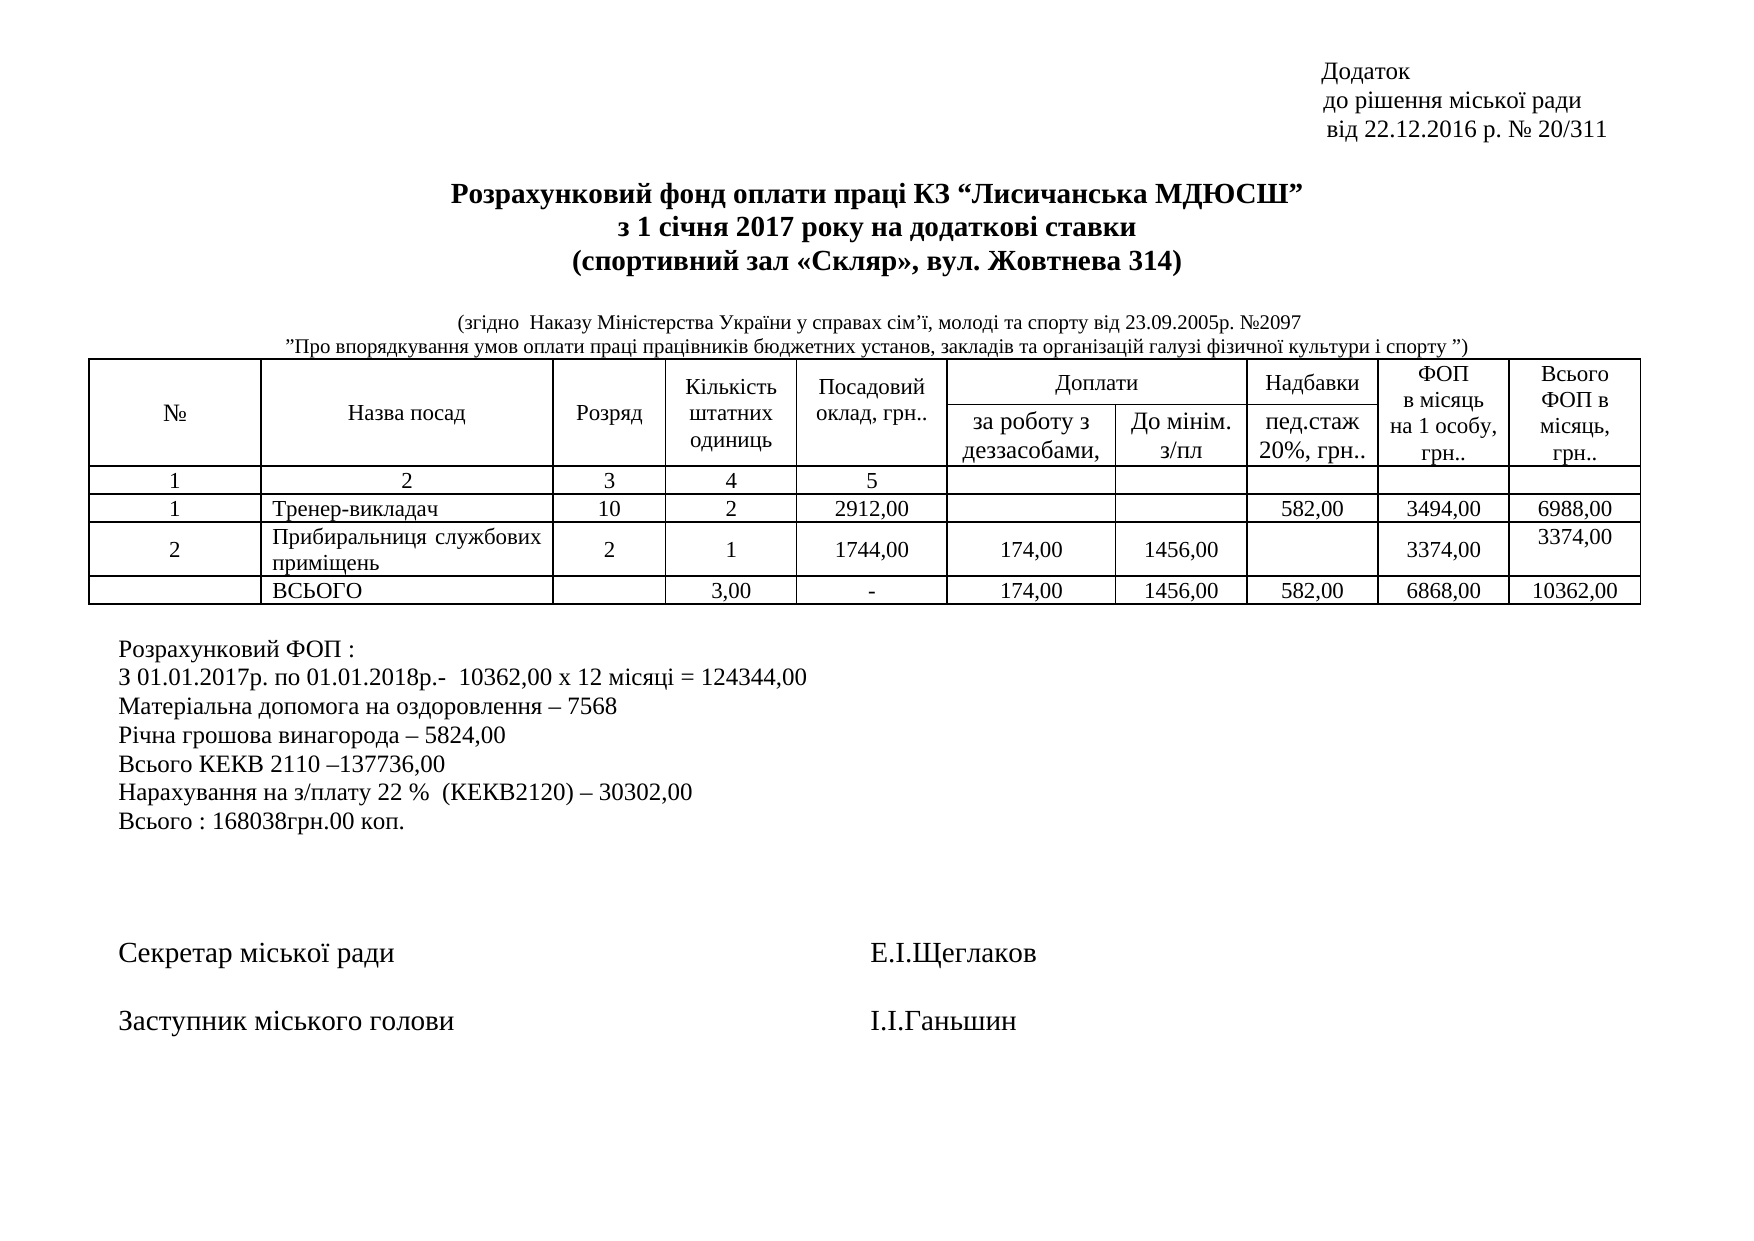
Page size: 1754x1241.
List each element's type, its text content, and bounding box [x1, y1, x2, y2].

text Заступник міського голови І.І.Ганьшин [118, 1003, 1636, 1036]
text ”Про впорядкування умов оплати праці працівників бюджетних установ, закладів та організацій галузі фізичної культури і спорту ”) [118, 334, 1636, 358]
text Всього : 168038грн.00 коп. [118, 806, 1636, 835]
table_cell [1510, 467, 1640, 493]
table_cell 1744,00 [797, 523, 946, 575]
table_cell Прибиральниця службових приміщень [262, 523, 552, 575]
text (згідно Наказу Міністерства України у справах сім’ї, молоді та спорту від 23.09.2005р. №2097 [118, 310, 1636, 334]
table_cell 174,00 [948, 577, 1115, 603]
table_cell 1 [90, 495, 260, 521]
table_cell Тренер-викладач [262, 495, 552, 521]
table_cell [1379, 467, 1508, 493]
table_cell 1 [90, 467, 260, 493]
table_cell 1456,00 [1116, 577, 1246, 603]
text (спортивний зал «Скляр», вул. Жовтнева 314) [118, 243, 1636, 277]
table_header ФОП в місяць на 1 особу, грн.. [1379, 360, 1508, 465]
table_cell До мінім. з/пл [1116, 405, 1246, 465]
table_cell 2 [666, 495, 796, 521]
table_cell 2 [90, 523, 260, 575]
table_header Кількість штатних одиниць [666, 360, 796, 465]
table_cell 2912,00 [797, 495, 946, 521]
table_cell 3374,00 [1510, 523, 1640, 575]
table_header Посадовий оклад, грн.. [797, 360, 946, 465]
text Додаток [118, 56, 1636, 85]
table_header Доплати [948, 360, 1246, 404]
table_cell 3,00 [666, 577, 796, 603]
table_cell 174,00 [948, 523, 1115, 575]
table_cell 10 [554, 495, 665, 521]
table_cell за роботу з деззасобами, [948, 405, 1115, 465]
text Розрахунковий фонд оплати праці КЗ “Лисичанська МДЮСШ” [118, 176, 1636, 209]
table_cell [90, 577, 260, 603]
text з 1 січня 2017 року на додаткові ставки [118, 209, 1636, 243]
table_cell 5 [797, 467, 946, 493]
table_cell 3374,00 [1379, 523, 1508, 575]
text Нарахування на з/плату 22 % (КЕКВ2120) – 30302,00 [118, 777, 1636, 806]
table_cell 3 [554, 467, 665, 493]
table_header № [90, 360, 260, 465]
text до рішення міської ради [1246, 85, 1636, 114]
table_header Надбавки [1248, 360, 1377, 404]
table_cell 582,00 [1248, 495, 1377, 521]
table_header Всього ФОП в місяць, грн.. [1510, 360, 1640, 465]
table_cell 1456,00 [1116, 523, 1246, 575]
table_cell ВСЬОГО [262, 577, 552, 603]
table_cell [1248, 467, 1377, 493]
table_cell 4 [666, 467, 796, 493]
text Розрахунковий ФОП : [118, 634, 1636, 662]
table_cell [1248, 523, 1377, 575]
table_cell [1116, 467, 1246, 493]
table_header Розряд [554, 360, 665, 465]
text Секретар міської ради Е.І.Щеглаков [118, 936, 1636, 969]
table_cell 10362,00 [1510, 577, 1640, 603]
table_cell [554, 577, 665, 603]
text від 22.12.2016 р. № 20/311 [1246, 114, 1636, 142]
table_cell пед.стаж 20%, грн.. [1248, 405, 1377, 465]
table_cell 582,00 [1248, 577, 1377, 603]
table_header Назва посад [262, 360, 552, 465]
table_cell [948, 495, 1115, 521]
table_cell 2 [554, 523, 665, 575]
table_cell 1 [666, 523, 796, 575]
table_cell 6988,00 [1510, 495, 1640, 521]
text Матеріальна допомога на оздоровлення – 7568 [118, 691, 1636, 720]
text Річна грошова винагорода – 5824,00 [118, 720, 1636, 749]
text З 01.01.2017р. по 01.01.2018р.- 10362,00 х 12 місяці = 124344,00 [118, 662, 1636, 691]
table_cell [948, 467, 1115, 493]
table_cell 2 [262, 467, 552, 493]
text Всього КЕКВ 2110 –137736,00 [118, 749, 1636, 777]
table_cell - [797, 577, 946, 603]
table_cell [1116, 495, 1246, 521]
table_cell 3494,00 [1379, 495, 1508, 521]
table_cell 6868,00 [1379, 577, 1508, 603]
